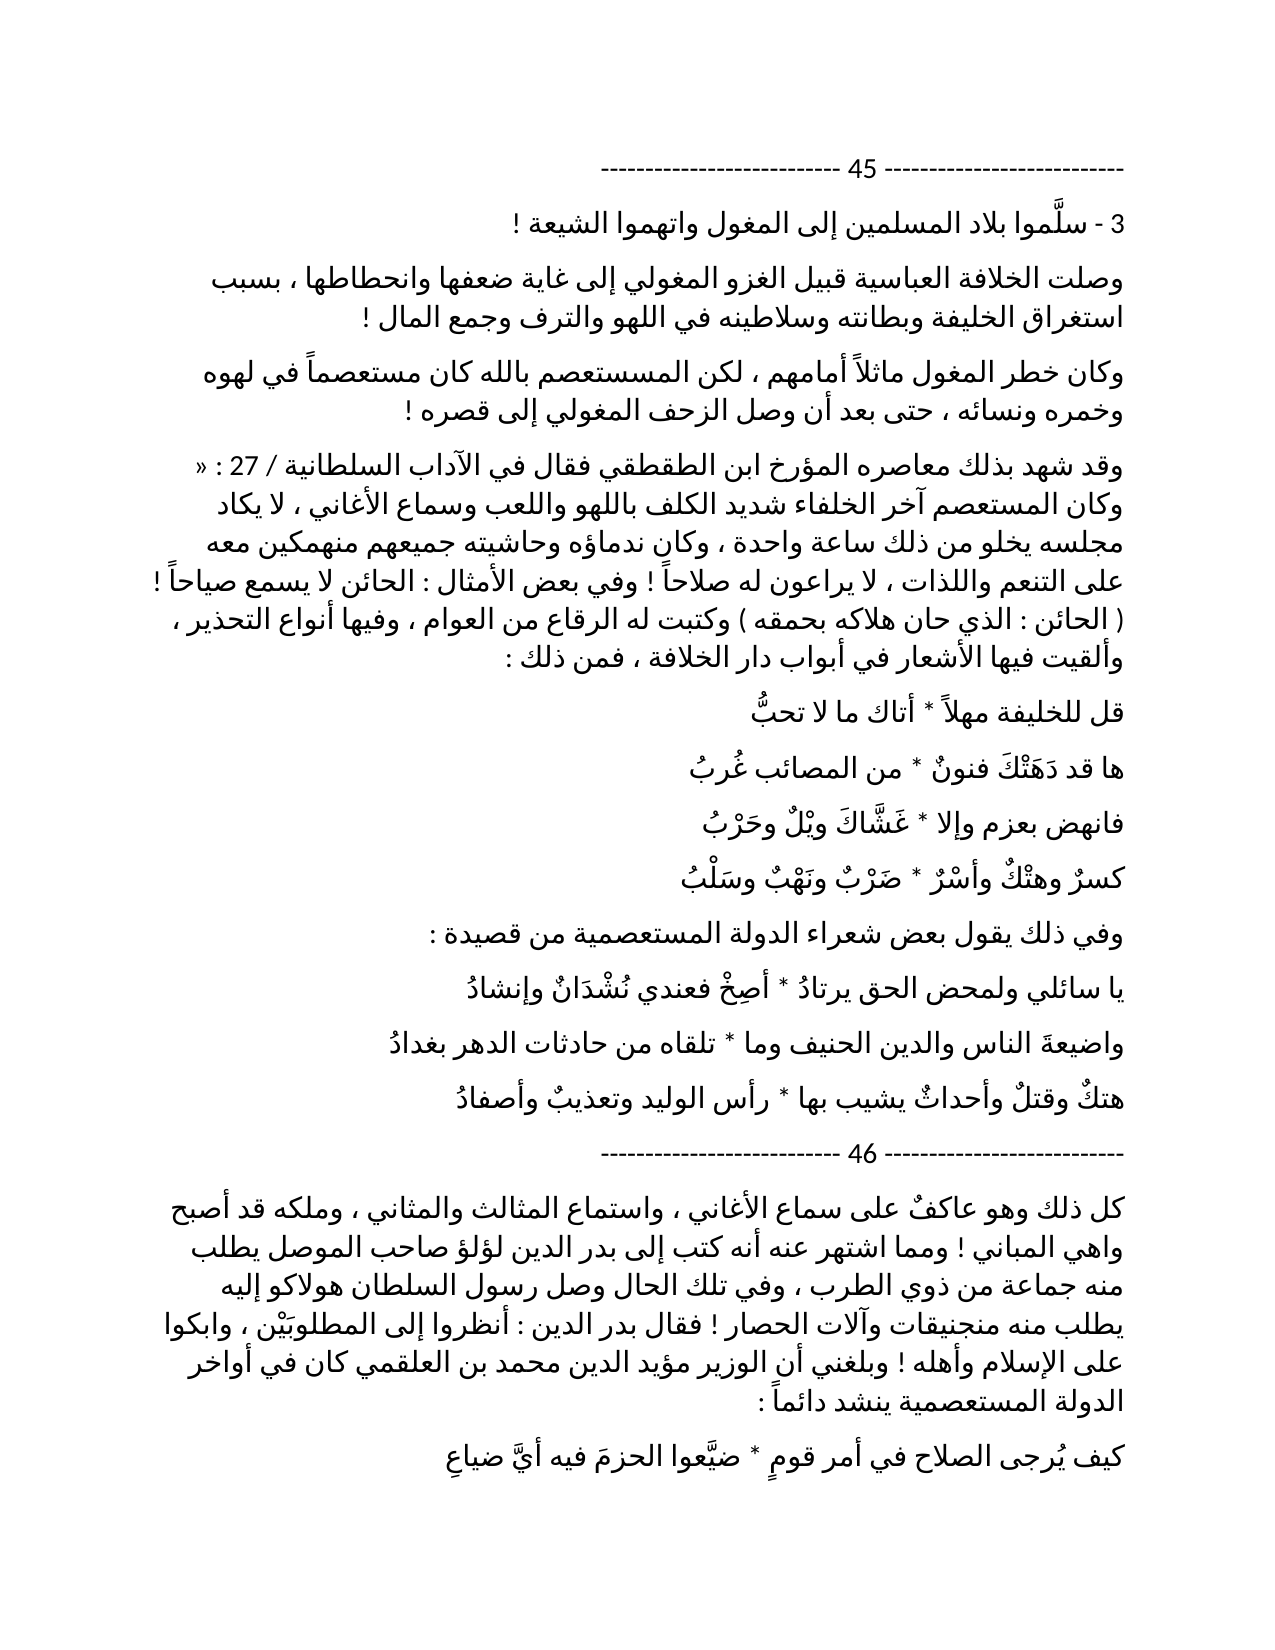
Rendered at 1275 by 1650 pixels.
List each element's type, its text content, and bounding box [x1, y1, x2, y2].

text كسرٌ وهتْكٌ وأسْرٌ * ضَرْبٌ ونَهْبٌ وسَلْبُ [150, 860, 1125, 896]
text كل ذلك وهو عاكفٌ على سماع الأغاني ، واستماع المثالث والمثاني ، وملكه قد أصبح واهي المباني ! ومما اشتهر عنه أنه كتب إلى بدر الدين لؤلؤ صاحب الموصل يطلب منه جماعة من ذوي الطرب ، وفي تلك الحال وصل رسول السلطان هولاكو إليه يطلب منه منجنيقات وآلات الحصار ! فقال بدر الدين : أنظروا إلى المطلوبَيْن ، وابكوا على الإسلام وأهله ! وبلغني أن الوزير مؤيد الدين محمد بن العلقمي كان في أواخر الدولة المستعصمية ينشد دائماً : [150, 1191, 1125, 1418]
text يا سائلي ولمحض الحق يرتادُ * أصِخْ فعندي نُشْدَانٌ وإنشادُ [150, 970, 1125, 1006]
text وصلت الخلافة العباسية قبيل الغزو المغولي إلى غاية ضعفها وانحطاطها ، بسبب استغراق الخليفة وبطانته وسلاطينه في اللهو والترف وجمع المال ! [150, 260, 1125, 334]
text 3 - سلَّموا بلاد المسلمين إلى المغول واتهموا الشيعة ! [150, 205, 1125, 241]
text --------------------------- 45 --------------------------- [150, 150, 1125, 186]
text كيف يُرجى الصلاح في أمر قومٍ * ضيَّعوا الحزمَ فيه أيَّ ضياعِ [150, 1438, 1125, 1473]
text هتكٌ وقتلٌ وأحداثٌ يشيب بها * رأس الوليد وتعذيبٌ وأصفادُ [150, 1080, 1125, 1116]
text واضيعةَ الناس والدين الحنيف وما * تلقاه من حادثات الدهر بغدادُ [150, 1025, 1125, 1061]
text ها قد دَهَتْكَ فنونٌ * من المصائب غُربُ [150, 750, 1125, 785]
text قل للخليفة مهلاً * أتاك ما لا تحبُّ [150, 694, 1125, 730]
text وقد شهد بذلك معاصره المؤرخ ابن الطقطقي فقال في الآداب السلطانية / 27 : « وكان المستعصم آخر الخلفاء شديد الكلف باللهو واللعب وسماع الأغاني ، لا يكاد مجلسه يخلو من ذلك ساعة واحدة ، وكان ندماؤه وحاشيته جميعهم منهمكين معه على التنعم واللذات ، لا يراعون له صلاحاً ! وفي بعض الأمثال : الحائن لا يسمع صياحاً ! ( الحائن : الذي حان هلاكه بحمقه ) وكتبت له الرقاع من العوام ، وفيها أنواع التحذير ، وألقيت فيها الأشعار في أبواب دار الخلافة ، فمن ذلك : [150, 447, 1125, 675]
text وكان خطر المغول ماثلاً أمامهم ، لكن المسستعصم بالله كان مستعصماً في لهوه وخمره ونسائه ، حتى بعد أن وصل الزحف المغولي إلى قصره ! [150, 354, 1125, 428]
text وفي ذلك يقول بعض شعراء الدولة المستعصمية من قصيدة : [150, 915, 1125, 951]
text فانهض بعزم وإلا * غَشَّاكَ ويْلٌ وحَرْبُ [150, 805, 1125, 840]
text --------------------------- 46 --------------------------- [150, 1135, 1125, 1171]
